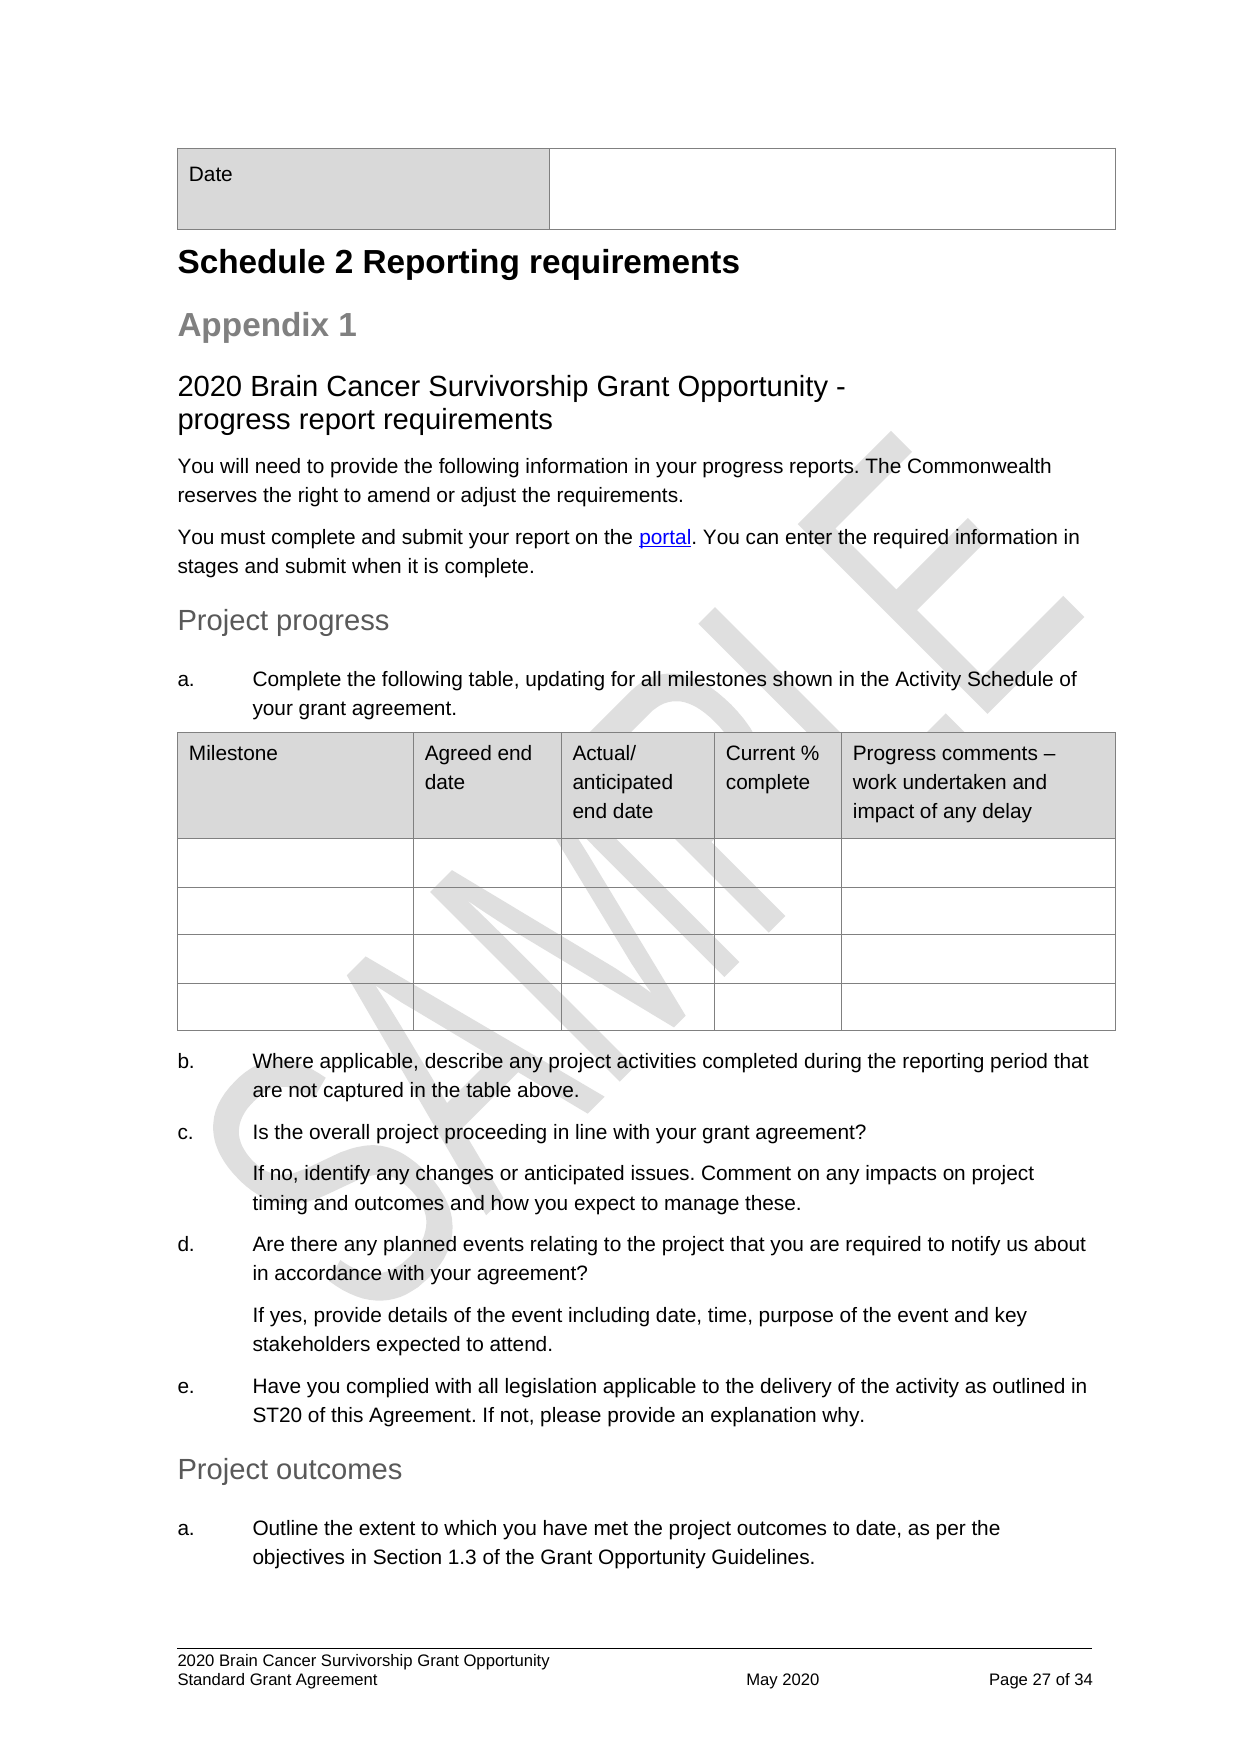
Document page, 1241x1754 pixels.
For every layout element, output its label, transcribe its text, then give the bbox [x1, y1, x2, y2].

list Have you complied with all legislation applicable to the delivery of the activity as outlined in ST20 of this Agreement. If not, please provide an explanation why. [177, 1368, 1092, 1427]
text You must complete and submit your report on the portal. You can enter the required information in stages and submit when it is complete. [177, 519, 1092, 578]
table_header Agreed end date [414, 733, 561, 838]
table_cell [414, 888, 561, 934]
table_header Milestone [178, 733, 413, 838]
list Where applicable, describe any project activities completed during the reporting period that are not captured in the table above. [177, 1043, 1092, 1102]
table_cell [414, 935, 561, 982]
table_cell [414, 839, 561, 886]
table_cell [414, 984, 561, 1030]
subtitle Project progress [177, 603, 1092, 636]
subtitle 2020 Brain Cancer Survivorship Grant Opportunity - progress report requirements [177, 369, 1092, 436]
table_header Current % complete [715, 733, 841, 838]
table_header Progress comments – work undertaken and impact of any delay [842, 733, 1115, 838]
text If yes, provide details of the event including date, time, purpose of the event and key stakeholders expected to attend. [252, 1298, 1092, 1356]
table_cell [178, 888, 413, 934]
table_cell [842, 839, 1115, 886]
table_cell [562, 984, 714, 1030]
table_cell [178, 839, 413, 886]
list Is the overall project proceeding in line with your grant agreement? [177, 1114, 1092, 1143]
list Are there any planned events relating to the project that you are required to notify us about in accordance with your agreement? [177, 1227, 1092, 1285]
table_cell [178, 935, 413, 982]
table_cell [715, 984, 841, 1030]
subtitle Schedule 2 Reporting requirements [177, 242, 1092, 280]
table_cell [550, 149, 1115, 229]
table_cell [562, 888, 714, 934]
table_header Actual/ anticipated end date [562, 733, 714, 838]
table_cell [715, 888, 841, 934]
table_cell [842, 984, 1115, 1030]
table_cell Date [178, 149, 549, 229]
text If no, identify any changes or anticipated issues. Comment on any impacts on project timing and outcomes and how you expect to manage these. [252, 1156, 1092, 1214]
table_cell [715, 839, 841, 886]
subtitle Appendix 1 [177, 305, 1092, 344]
list Complete the following table, updating for all milestones shown in the Activity Schedule of your grant agreement. [177, 661, 1092, 719]
table_cell [562, 935, 714, 982]
table_cell [178, 984, 413, 1030]
table_cell [715, 935, 841, 982]
text You will need to provide the following information in your progress reports. The Commonwealth reserves the right to amend or adjust the requirements. [177, 448, 1092, 507]
table_cell [562, 839, 714, 886]
list Outline the extent to which you have met the project outcomes to date, as per the objectives in Section 1.3 of the Grant Opportunity Guidelines. [177, 1510, 1092, 1569]
table_cell [842, 935, 1115, 982]
subtitle Project outcomes [177, 1452, 1092, 1485]
table_cell [842, 888, 1115, 934]
